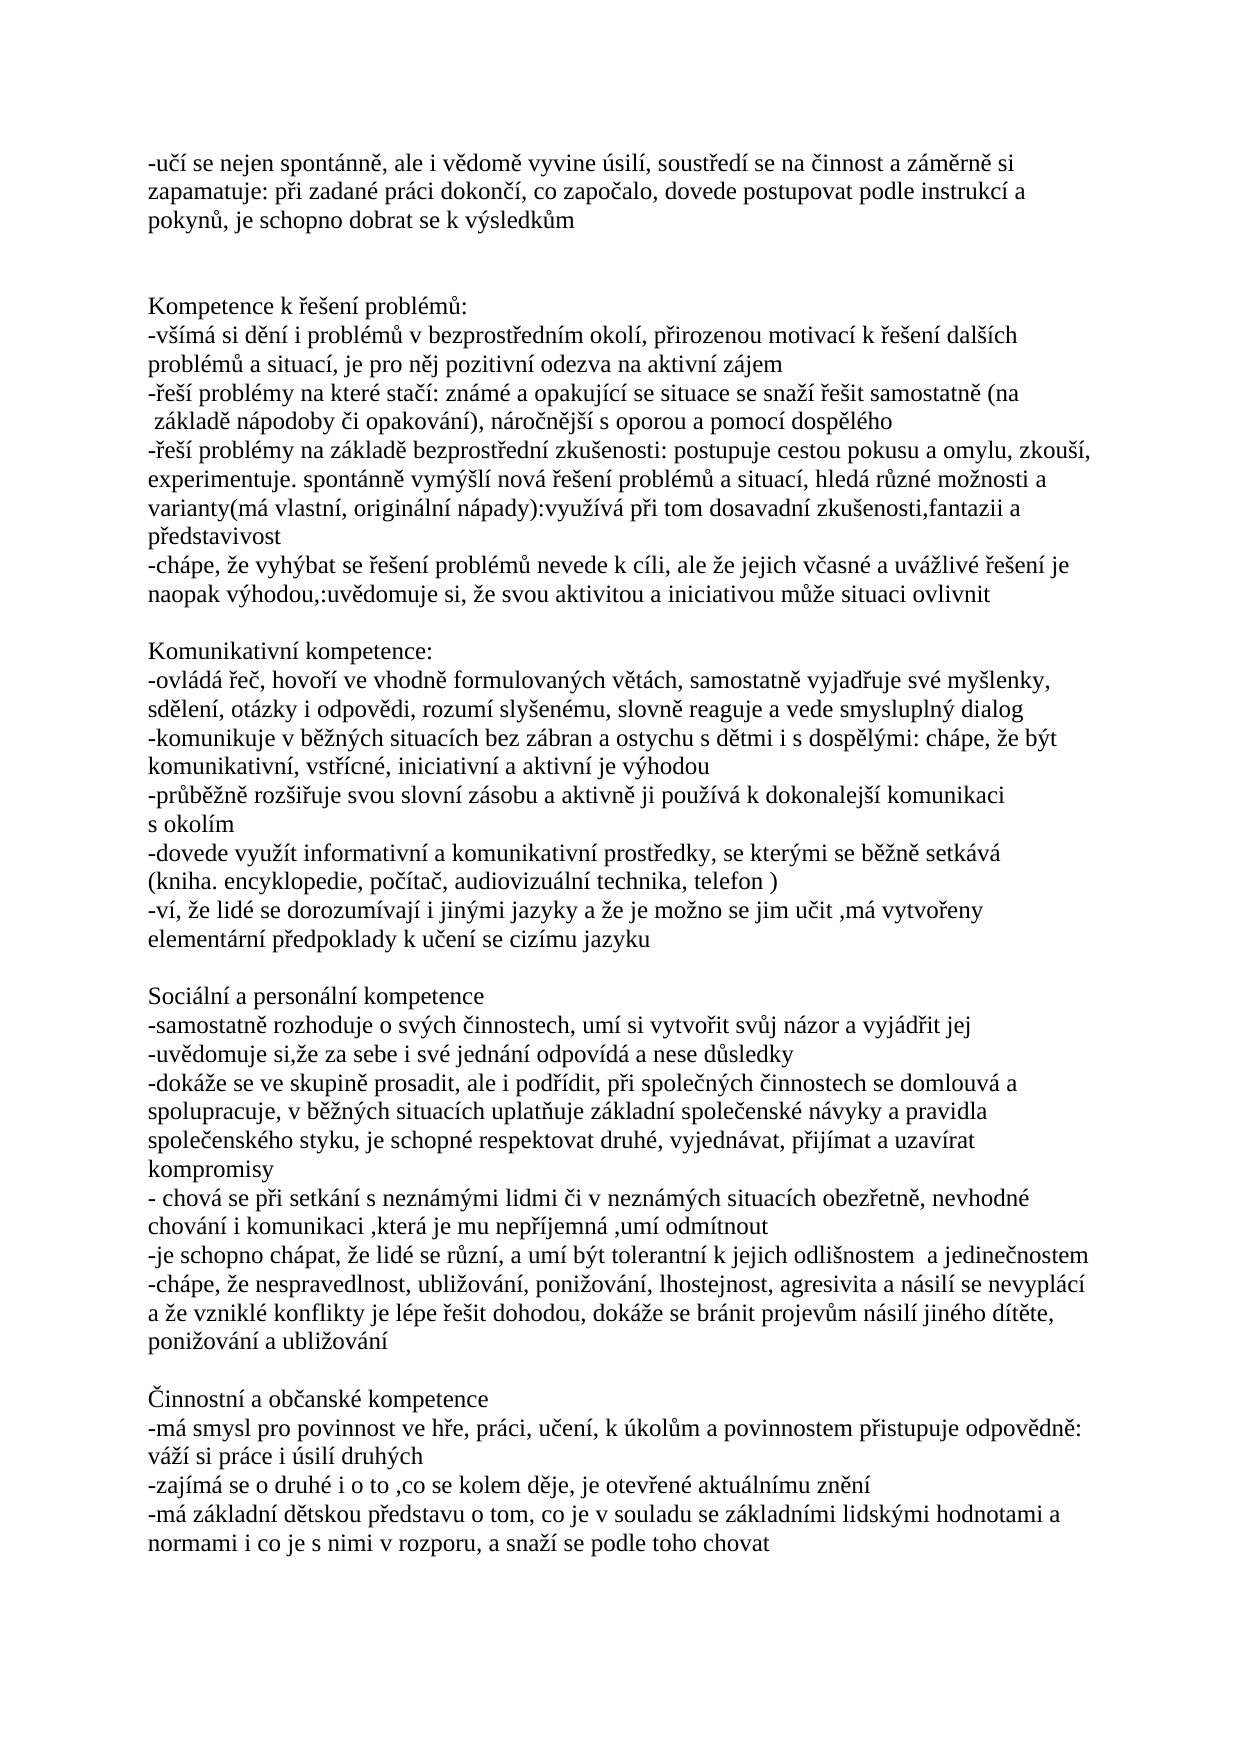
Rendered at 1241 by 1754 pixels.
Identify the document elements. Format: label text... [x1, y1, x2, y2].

text -řeší problémy na základě bezprostřední zkušenosti: postupuje cestou pokusu a omylu, zkouší, experimentuje. spontánně vymýšlí nová řešení problémů a situací, hledá různé možnosti a varianty(má vlastní, originální nápady):využívá při tom dosavadní zkušenosti,fantazii a představivost [148, 435, 1093, 550]
text -má základní dětskou představu o tom, co je v souladu se základními lidskými hodnotami a normami i co je s nimi v rozporu, a snaží se podle toho chovat [148, 1499, 1093, 1556]
text -ovládá řeč, hovoří ve vhodně formulovaných větách, samostatně vyjadřuje své myšlenky, sdělení, otázky i odpovědi, rozumí slyšenému, slovně reaguje a vede smysluplný dialog [148, 665, 1093, 723]
text - chová se při setkání s neznámými lidmi či v neznámých situacích obezřetně, nevhodné chování i komunikaci ,která je mu nepříjemná ,umí odmítnout [148, 1183, 1093, 1240]
text -samostatně rozhoduje o svých činnostech, umí si vytvořit svůj názor a vyjádřit jej [148, 1010, 1093, 1039]
text Kompetence k řešení problémů: [148, 291, 1093, 320]
text -chápe, že vyhýbat se řešení problémů nevede k cíli, ale že jejich včasné a uvážlivé řešení je naopak výhodou,:uvědomuje si, že svou aktivitou a iniciativou může situaci ovlivnit [148, 550, 1093, 608]
text Komunikativní kompetence: [148, 636, 1093, 665]
text -všímá si dění i problémů v bezprostředním okolí, přirozenou motivací k řešení dalších problémů a situací, je pro něj pozitivní odezva na aktivní zájem [148, 320, 1093, 378]
text -dokáže se ve skupině prosadit, ale i podřídit, při společných činnostech se domlouvá a spolupracuje, v běžných situacích uplatňuje základní společenské návyky a pravidla společenského styku, je schopné respektovat druhé, vyjednávat, přijímat a uzavírat kompromisy [148, 1068, 1093, 1183]
text -má smysl pro povinnost ve hře, práci, učení, k úkolům a povinnostem přistupuje odpovědně: váží si práce i úsilí druhých [148, 1413, 1093, 1470]
text -řeší problémy na které stačí: známé a opakující se situace se snaží řešit samostatně (na [148, 378, 1093, 406]
text -zajímá se o druhé i o to ,co se kolem děje, je otevřené aktuálnímu znění [148, 1470, 1093, 1499]
text -ví, že lidé se dorozumívají i jinými jazyky a že je možno se jim učit ,má vytvořeny elementární předpoklady k učení se cizímu jazyku [148, 895, 1093, 953]
text -je schopno chápat, že lidé se různí, a umí být tolerantní k jejich odlišnostem a jedinečnostem [148, 1240, 1093, 1269]
text -komunikuje v běžných situacích bez zábran a ostychu s dětmi i s dospělými: chápe, že být komunikativní, vstřícné, iniciativní a aktivní je výhodou [148, 723, 1093, 780]
text (kniha. encyklopedie, počítač, audiovizuální technika, telefon ) [148, 866, 1093, 895]
text základě nápodoby či opakování), náročnější s oporou a pomocí dospělého [148, 406, 1093, 435]
text -uvědomuje si,že za sebe i své jednání odpovídá a nese důsledky [148, 1039, 1093, 1068]
text -chápe, že nespravedlnost, ubližování, ponižování, lhostejnost, agresivita a násilí se nevyplácí a že vzniklé konflikty je lépe řešit dohodou, dokáže se bránit projevům násilí jiného dítěte, ponižování a ubližování [148, 1269, 1093, 1355]
text Sociální a personální kompetence [148, 981, 1093, 1010]
text -průběžně rozšiřuje svou slovní zásobu a aktivně ji používá k dokonalejší komunikaci s okolím [148, 780, 1093, 838]
text -dovede využít informativní a komunikativní prostředky, se kterými se běžně setkává [148, 838, 1093, 866]
text Činnostní a občanské kompetence [148, 1384, 1093, 1413]
text -učí se nejen spontánně, ale i vědomě vyvine úsilí, soustředí se na činnost a záměrně si zapamatuje: při zadané práci dokončí, co započalo, dovede postupovat podle instrukcí a pokynů, je schopno dobrat se k výsledkům [148, 148, 1093, 234]
